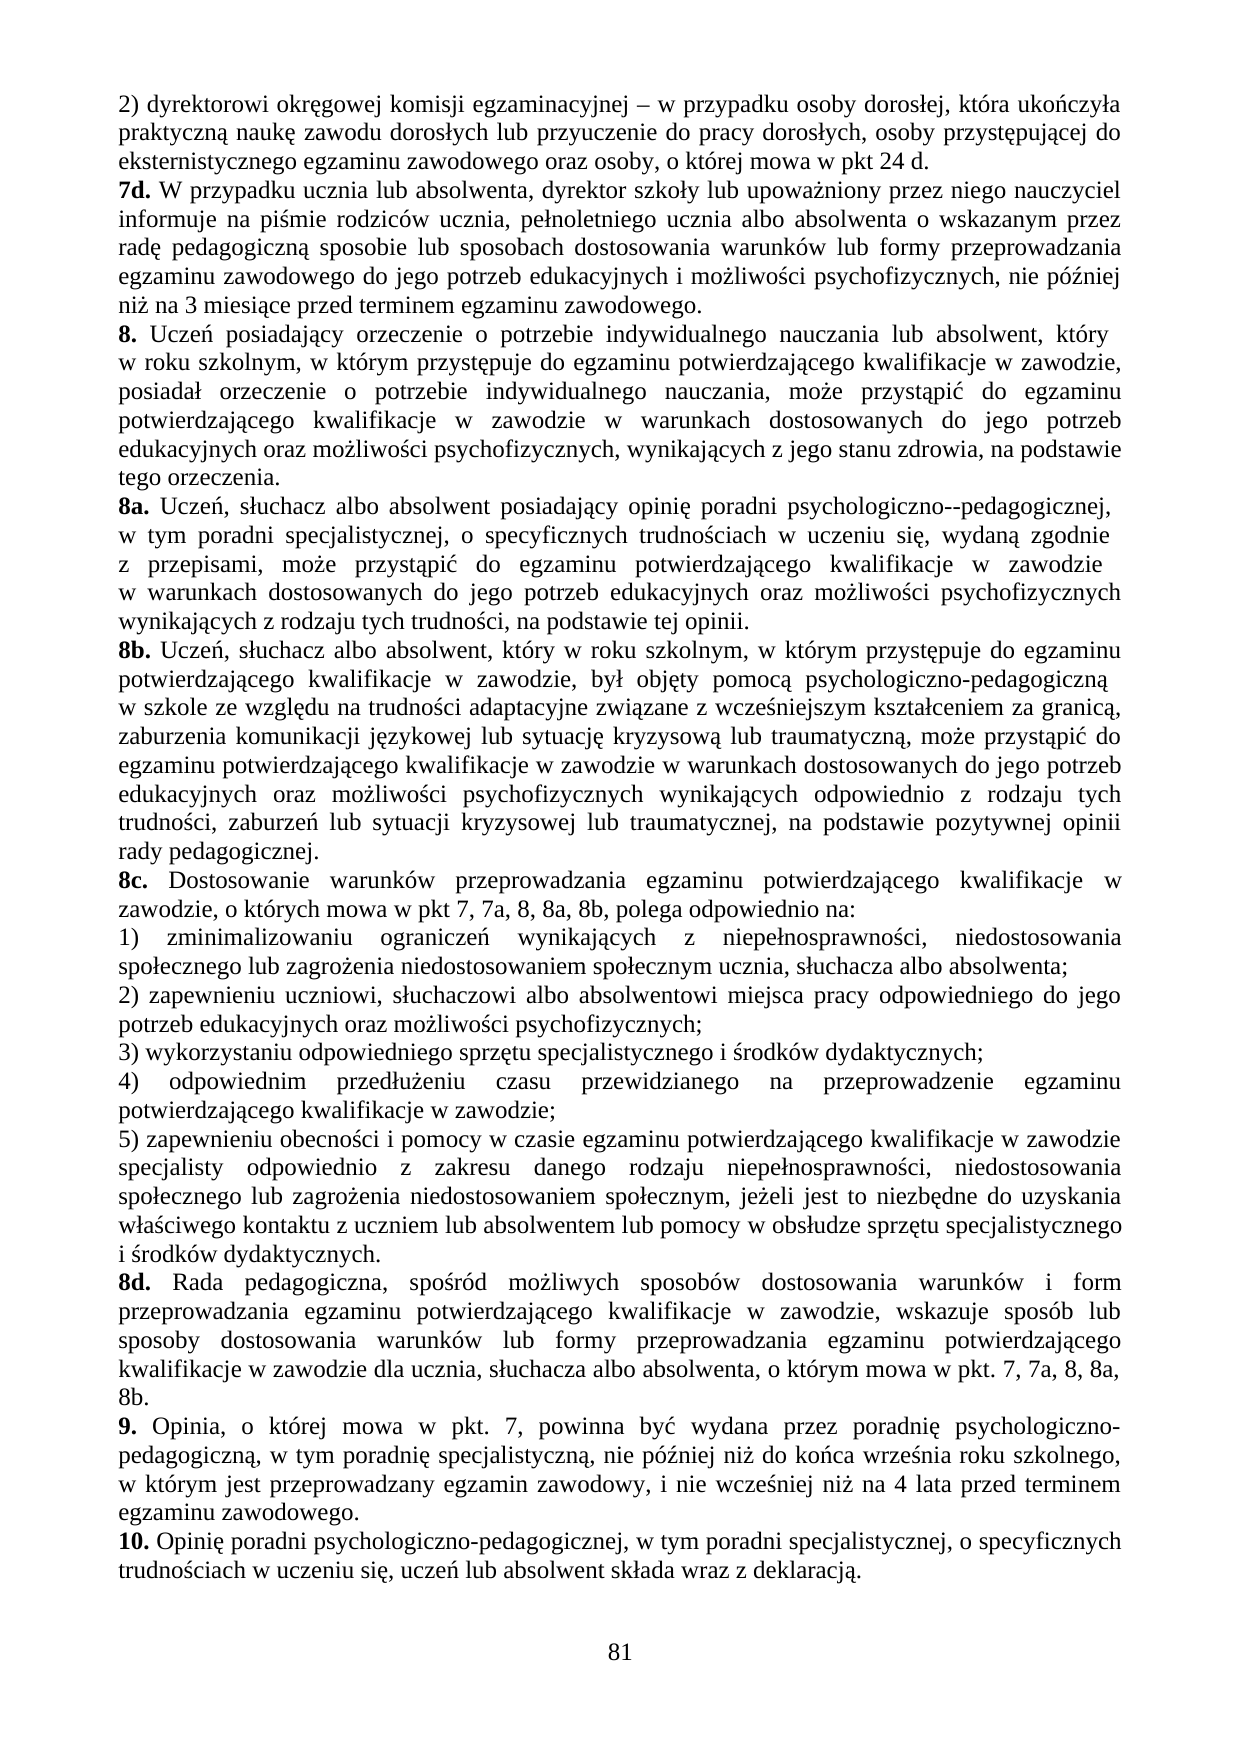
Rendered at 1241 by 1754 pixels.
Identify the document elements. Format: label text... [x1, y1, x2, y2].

text 10. Opinię poradni psychologiczno-pedagogicznej, w tym poradni specjalistycznej, o specyficznych trudnościach w uczeniu się, uczeń lub absolwent składa wraz z deklaracją. [118, 1526, 1122, 1584]
text 8a. Uczeń, słuchacz albo absolwent posiadający opinię poradni psychologiczno--pedagogicznej, w tym poradni specjalistycznej, o specyficznych trudnościach w uczeniu się, wydaną zgodnie z przepisami, może przystąpić do egzaminu potwierdzającego kwalifikacje w zawodzie w warunkach dostosowanych do jego potrzeb edukacyjnych oraz możliwości psychofizycznych wynikających z rodzaju tych trudności, na podstawie tej opinii. [118, 491, 1122, 635]
text 7d. W przypadku ucznia lub absolwenta, dyrektor szkoły lub upoważniony przez niego nauczyciel informuje na piśmie rodziców ucznia, pełnoletniego ucznia albo absolwenta o wskazanym przez radę pedagogiczną sposobie lub sposobach dostosowania warunków lub formy przeprowadzania egzaminu zawodowego do jego potrzeb edukacyjnych i możliwości psychofizycznych, nie później niż na 3 miesiące przed terminem egzaminu zawodowego. [118, 175, 1122, 319]
text 4) odpowiednim przedłużeniu czasu przewidzianego na przeprowadzenie egzaminu potwierdzającego kwalifikacje w zawodzie; [118, 1066, 1122, 1124]
text 5) zapewnieniu obecności i pomocy w czasie egzaminu potwierdzającego kwalifikacje w zawodzie specjalisty odpowiednio z zakresu danego rodzaju niepełnosprawności, niedostosowania społecznego lub zagrożenia niedostosowaniem społecznym, jeżeli jest to niezbędne do uzyskania właściwego kontaktu z uczniem lub absolwentem lub pomocy w obsłudze sprzętu specjalistycznego i środków dydaktycznych. [118, 1124, 1122, 1267]
text 1) zminimalizowaniu ograniczeń wynikających z niepełnosprawności, niedostosowania społecznego lub zagrożenia niedostosowaniem społecznym ucznia, słuchacza albo absolwenta; [118, 922, 1122, 980]
text 8b. Uczeń, słuchacz albo absolwent, który w roku szkolnym, w którym przystępuje do egzaminu potwierdzającego kwalifikacje w zawodzie, był objęty pomocą psychologiczno-pedagogiczną w szkole ze względu na trudności adaptacyjne związane z wcześniejszym kształceniem za granicą, zaburzenia komunikacji językowej lub sytuację kryzysową lub traumatyczną, może przystąpić do egzaminu potwierdzającego kwalifikacje w zawodzie w warunkach dostosowanych do jego potrzeb edukacyjnych oraz możliwości psychofizycznych wynikających odpowiednio z rodzaju tych trudności, zaburzeń lub sytuacji kryzysowej lub traumatycznej, na podstawie pozytywnej opinii rady pedagogicznej. [118, 635, 1122, 865]
text 8c. Dostosowanie warunków przeprowadzania egzaminu potwierdzającego kwalifikacje w zawodzie, o których mowa w pkt 7, 7a, 8, 8a, 8b, polega odpowiednio na: [118, 865, 1122, 922]
text 2) zapewnieniu uczniowi, słuchaczowi albo absolwentowi miejsca pracy odpowiedniego do jego potrzeb edukacyjnych oraz możliwości psychofizycznych; [118, 980, 1122, 1037]
text 9. Opinia, o której mowa w pkt. 7, powinna być wydana przez poradnię psychologiczno-pedagogiczną, w tym poradnię specjalistyczną, nie później niż do końca września roku szkolnego, w którym jest przeprowadzany egzamin zawodowy, i nie wcześniej niż na 4 lata przed terminem egzaminu zawodowego. [118, 1411, 1122, 1526]
text 2) dyrektorowi okręgowej komisji egzaminacyjnej – w przypadku osoby dorosłej, która ukończyła praktyczną naukę zawodu dorosłych lub przyuczenie do pracy dorosłych, osoby przystępującej do eksternistycznego egzaminu zawodowego oraz osoby, o której mowa w pkt 24 d. [118, 89, 1122, 175]
text 8. Uczeń posiadający orzeczenie o potrzebie indywidualnego nauczania lub absolwent, który w roku szkolnym, w którym przystępuje do egzaminu potwierdzającego kwalifikacje w zawodzie, posiadał orzeczenie o potrzebie indywidualnego nauczania, może przystąpić do egzaminu potwierdzającego kwalifikacje w zawodzie w warunkach dostosowanych do jego potrzeb edukacyjnych oraz możliwości psychofizycznych, wynikających z jego stanu zdrowia, na podstawie tego orzeczenia. [118, 319, 1122, 491]
text 8d. Rada pedagogiczna, spośród możliwych sposobów dostosowania warunków i form przeprowadzania egzaminu potwierdzającego kwalifikacje w zawodzie, wskazuje sposób lub sposoby dostosowania warunków lub formy przeprowadzania egzaminu potwierdzającego kwalifikacje w zawodzie dla ucznia, słuchacza albo absolwenta, o którym mowa w pkt. 7, 7a, 8, 8a, 8b. [118, 1267, 1122, 1411]
text 3) wykorzystaniu odpowiedniego sprzętu specjalistycznego i środków dydaktycznych; [118, 1037, 1122, 1066]
